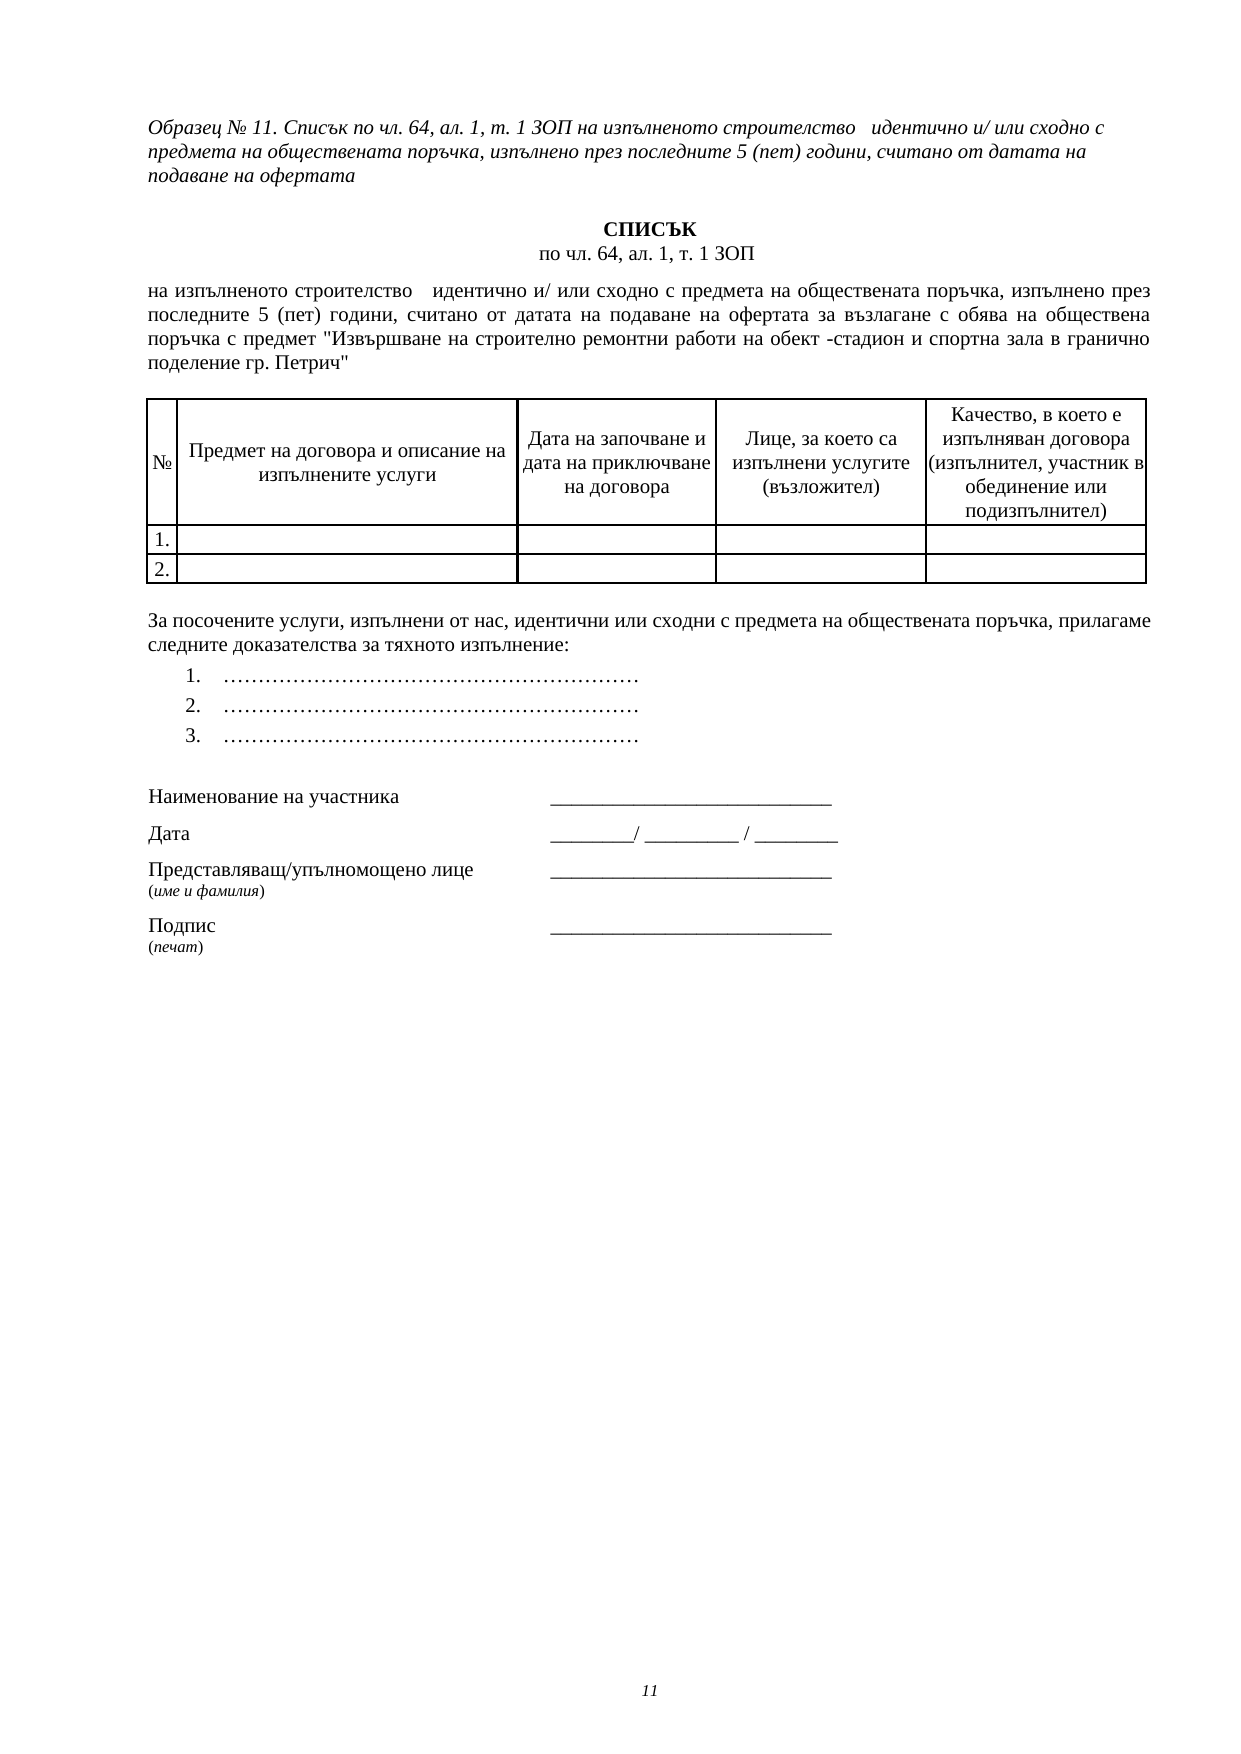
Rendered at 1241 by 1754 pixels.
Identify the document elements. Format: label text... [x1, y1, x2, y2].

table_header № [148, 400, 176, 523]
list …………………………………………………… [185, 723, 1152, 747]
table_cell ___________________________ [539, 900, 1141, 956]
table_cell ________/ _________ / ________ [539, 808, 1141, 844]
table_header Наименование на участника [137, 771, 539, 808]
table_cell Представляващ/упълномощено лице (име и фамилия) [137, 845, 539, 900]
table_header Предмет на договора и описание на изпълнените услуги [178, 400, 516, 523]
text За посочените услуги, изпълнени от нас, идентични или сходни с предмета на обществената поръчка, прилагаме следните доказателства за тяхното изпълнение: [148, 608, 1152, 656]
table_cell ___________________________ [539, 845, 1141, 900]
table_cell [519, 526, 715, 553]
table_cell [927, 526, 1145, 553]
table_header Лице, за което са изпълнени услугите (възложител) [717, 400, 925, 523]
table_header Дата на започване и дата на приключване на договора [519, 400, 715, 523]
text СПИСЪК [148, 217, 1152, 241]
table_cell Подпис (печат) [137, 900, 539, 956]
subtitle Образец № 11. Списък по чл. 64, ал. 1, т. 1 ЗОП на изпълненото строителство идентично и/ или сходно с предмета на обществената поръчка, изпълнено през последните 5 (пет) години, считано от датата на подаване на офертата [148, 114, 1152, 187]
table_cell 1. [148, 526, 176, 553]
text на изпълненото строителство идентично и/ или сходно с предмета на обществената поръчка, изпълнено през последните 5 (пет) години, считано от датата на подаване на офертата за възлагане с обява на обществена поръчка с предмет "Извършване на строително ремонтни работи на обект -стадион и спортна зала в гранично поделение гр. Петрич" [148, 278, 1152, 374]
table_cell [178, 555, 516, 582]
table_cell [717, 526, 925, 553]
table_cell [927, 555, 1145, 582]
text по чл. 64, ал. 1, т. 1 ЗОП [148, 241, 1152, 265]
table_cell [519, 555, 715, 582]
list …………………………………………………… [185, 663, 1152, 687]
table_cell 2. [148, 555, 176, 582]
table_cell [178, 526, 516, 553]
table_cell Дата [137, 808, 539, 844]
table_cell [717, 555, 925, 582]
table_header ___________________________ [539, 771, 1141, 808]
list …………………………………………………… [185, 693, 1152, 717]
table_header Качество, в което е изпълняван договора (изпълнител, участник в обединение или подизпълнител) [927, 400, 1145, 523]
